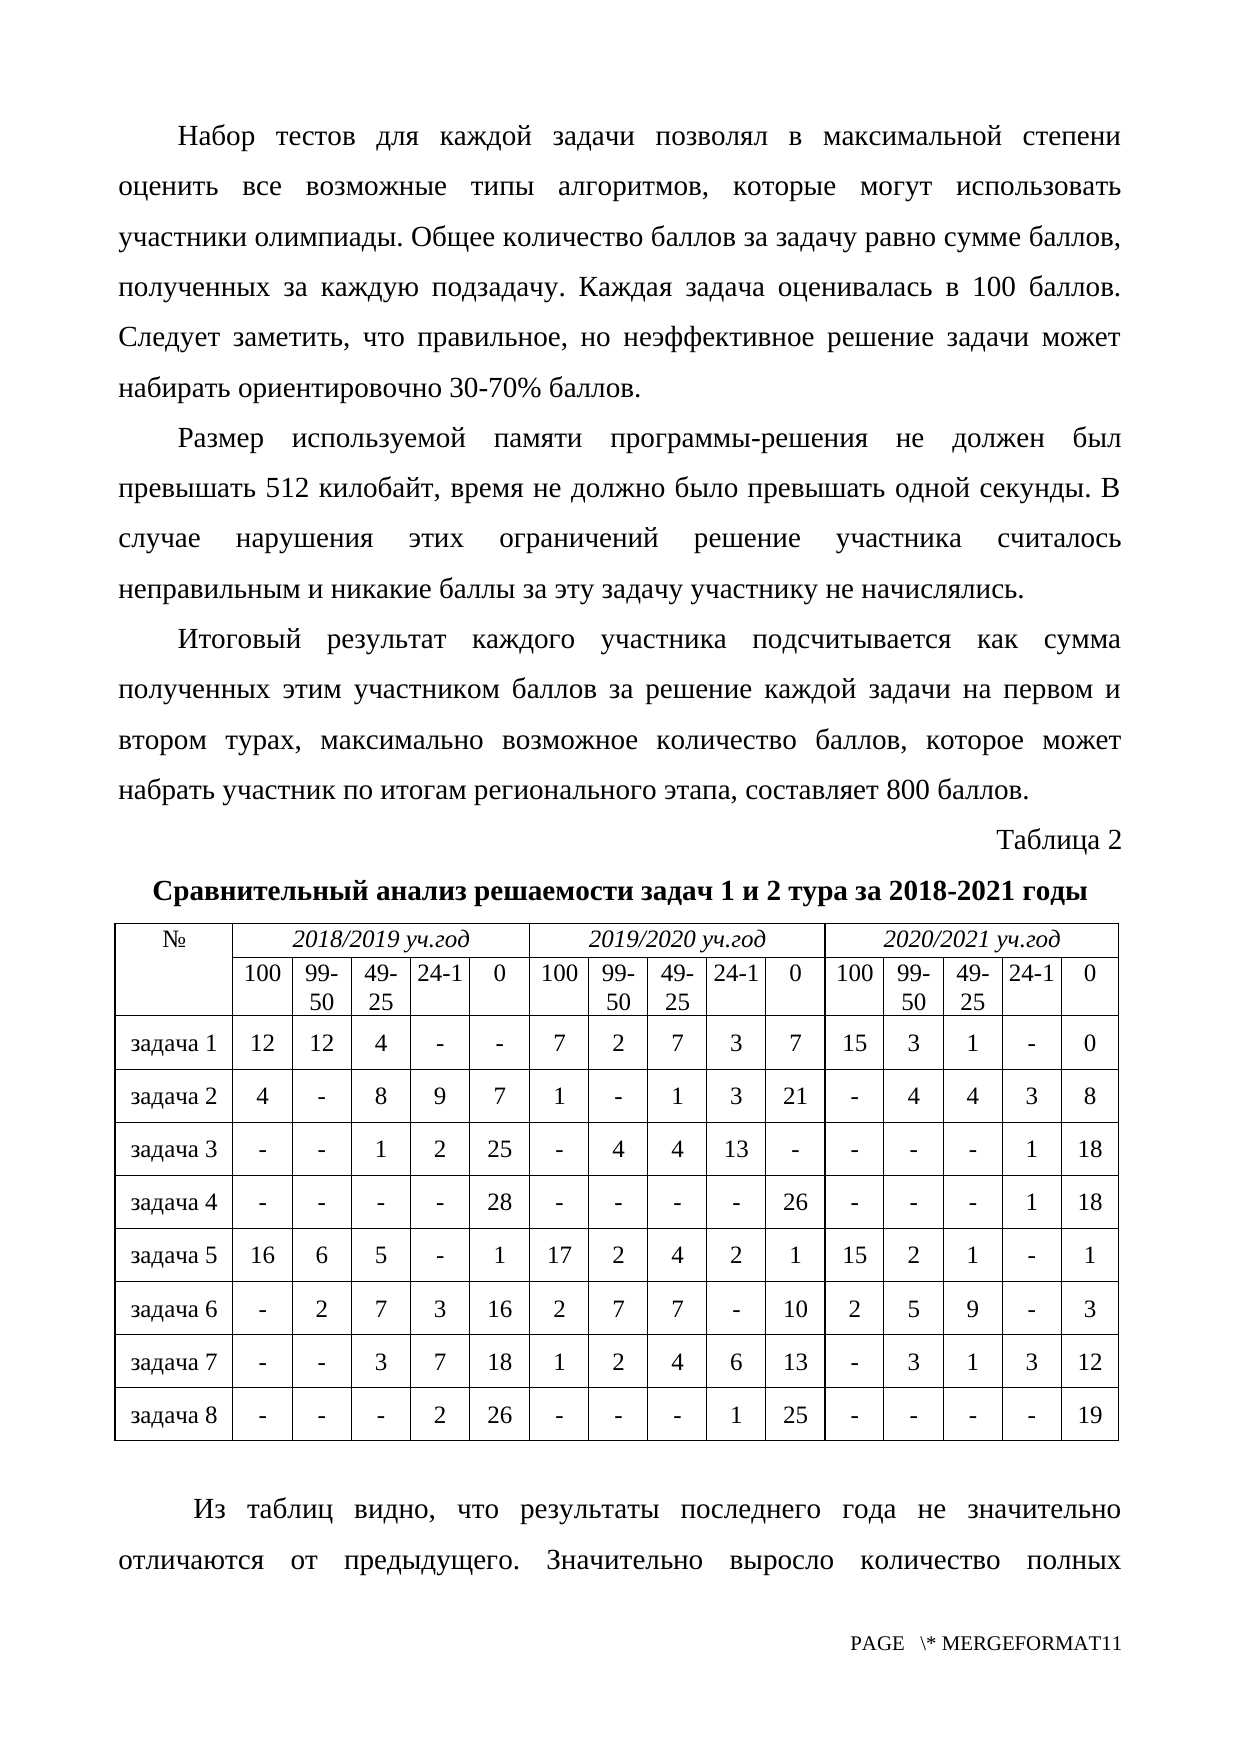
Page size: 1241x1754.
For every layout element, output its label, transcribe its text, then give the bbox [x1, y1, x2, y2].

table_cell 0 [1062, 958, 1118, 1015]
table_cell задача 1 [116, 1016, 232, 1068]
table_cell - [233, 1335, 292, 1387]
table_cell - [233, 1176, 292, 1228]
table_cell 5 [884, 1282, 943, 1334]
table_cell - [884, 1123, 943, 1175]
table_cell - [766, 1123, 824, 1175]
table_cell 49-25 [352, 958, 410, 1015]
table_cell 2 [589, 1229, 647, 1281]
table_cell 3 [411, 1282, 469, 1334]
table_cell 1 [944, 1229, 1002, 1281]
table_cell задача 2 [116, 1070, 232, 1122]
table_cell 7 [648, 1282, 706, 1334]
table_cell 1 [470, 1229, 529, 1281]
table_cell 0 [766, 958, 824, 1015]
table_cell 15 [826, 1229, 883, 1281]
table_cell 26 [470, 1388, 529, 1440]
table_header № [116, 924, 232, 1015]
table_cell - [293, 1176, 351, 1228]
table_cell 3 [1062, 1282, 1118, 1334]
table_cell 2 [411, 1123, 469, 1175]
table_cell 3 [1003, 1070, 1061, 1122]
table_cell - [707, 1282, 765, 1334]
table_cell - [648, 1388, 706, 1440]
table_cell 12 [1062, 1335, 1118, 1387]
table_cell 2 [826, 1282, 883, 1334]
table_cell - [293, 1070, 351, 1122]
table_cell 2 [589, 1335, 647, 1387]
table_cell 2 [411, 1388, 469, 1440]
table_cell 12 [293, 1016, 351, 1068]
text Размер используемой памяти программы-решения не должен был превышать 512 килобайт, время не должно было превышать одной секунды. В случае нарушения этих ограничений решение участника считалось неправильным и никакие баллы за эту задачу участнику не начислялись. [118, 420, 1122, 604]
table_cell 4 [233, 1070, 292, 1122]
table_cell 99-50 [293, 958, 351, 1015]
table_cell 25 [470, 1123, 529, 1175]
table_cell 4 [944, 1070, 1002, 1122]
table_cell 7 [589, 1282, 647, 1334]
table_cell - [411, 1016, 469, 1068]
table_cell 100 [826, 958, 883, 1015]
table_cell - [884, 1388, 943, 1440]
table_cell 28 [470, 1176, 529, 1228]
table_cell 2 [589, 1016, 647, 1068]
table_cell 3 [352, 1335, 410, 1387]
text Сравнительный анализ решаемости задач 1 и 2 тура за 2018-2021 годы [118, 873, 1122, 906]
table_cell - [352, 1388, 410, 1440]
table_cell 6 [707, 1335, 765, 1387]
table_cell - [233, 1282, 292, 1334]
table_cell 8 [352, 1070, 410, 1122]
table_cell 15 [826, 1016, 883, 1068]
table_cell 12 [233, 1016, 292, 1068]
table_cell 99-50 [884, 958, 943, 1015]
table_cell 1 [648, 1070, 706, 1122]
table_cell 1 [1062, 1229, 1118, 1281]
table_cell - [707, 1176, 765, 1228]
table_cell 13 [766, 1335, 824, 1387]
table_cell 13 [707, 1123, 765, 1175]
table_cell 3 [707, 1070, 765, 1122]
table_cell задача 8 [116, 1388, 232, 1440]
table_cell - [826, 1176, 883, 1228]
table_cell - [944, 1176, 1002, 1228]
table_cell 4 [648, 1335, 706, 1387]
table_cell - [589, 1388, 647, 1440]
text Набор тестов для каждой задачи позволял в максимальной степени оценить все возможные типы алгоритмов, которые могут использовать участники олимпиады. Общее количество баллов за задачу равно сумме баллов, полученных за каждую подзадачу. Каждая задача оценивалась в 100 баллов. Следует заметить, что правильное, но неэффективное решение задачи может набирать ориентировочно 30-70% баллов. [118, 118, 1122, 403]
table_cell 3 [707, 1016, 765, 1068]
table_cell - [233, 1123, 292, 1175]
table_cell 6 [293, 1229, 351, 1281]
table_cell 10 [766, 1282, 824, 1334]
table_cell 1 [766, 1229, 824, 1281]
table_cell - [530, 1176, 588, 1228]
table_cell - [293, 1123, 351, 1175]
table_cell задача 5 [116, 1229, 232, 1281]
table_cell 0 [1062, 1016, 1118, 1068]
text Таблица 2 [118, 822, 1122, 856]
table_cell - [826, 1123, 883, 1175]
table_cell 19 [1062, 1388, 1118, 1440]
table_header 2020/2021 уч.год [826, 924, 1118, 957]
table_cell 25 [766, 1388, 824, 1440]
table_cell 5 [352, 1229, 410, 1281]
table_cell 3 [884, 1016, 943, 1068]
table_cell - [826, 1388, 883, 1440]
table_cell 1 [944, 1335, 1002, 1387]
table_cell - [1003, 1388, 1061, 1440]
table_cell 3 [884, 1335, 943, 1387]
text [118, 1492, 1122, 1576]
table_cell - [944, 1388, 1002, 1440]
table_cell - [1003, 1229, 1061, 1281]
table_cell 7 [352, 1282, 410, 1334]
table_cell - [352, 1176, 410, 1228]
table_cell - [470, 1016, 529, 1068]
table_cell 18 [1062, 1176, 1118, 1228]
table_cell - [884, 1176, 943, 1228]
table_cell задача 7 [116, 1335, 232, 1387]
table_cell 1 [944, 1016, 1002, 1068]
table_cell задача 6 [116, 1282, 232, 1334]
table_cell задача 3 [116, 1123, 232, 1175]
table_cell 1 [1003, 1123, 1061, 1175]
table_cell - [530, 1123, 588, 1175]
table_cell 3 [1003, 1335, 1061, 1387]
table_cell 1 [530, 1335, 588, 1387]
table_cell 4 [352, 1016, 410, 1068]
table_cell 0 [470, 958, 529, 1015]
table_cell 1 [707, 1388, 765, 1440]
table_cell - [1003, 1282, 1061, 1334]
table_cell 21 [766, 1070, 824, 1122]
table_cell 100 [530, 958, 588, 1015]
table_cell - [530, 1388, 588, 1440]
table_cell 17 [530, 1229, 588, 1281]
table_cell - [293, 1388, 351, 1440]
table_cell 4 [884, 1070, 943, 1122]
table_cell 4 [648, 1229, 706, 1281]
table_cell 26 [766, 1176, 824, 1228]
table_cell - [411, 1176, 469, 1228]
table_cell 49-25 [944, 958, 1002, 1015]
table_cell 2 [884, 1229, 943, 1281]
table_cell 49-25 [648, 958, 706, 1015]
table_cell 1 [530, 1070, 588, 1122]
table_cell 24-1 [707, 958, 765, 1015]
table_cell - [293, 1335, 351, 1387]
table_cell 16 [233, 1229, 292, 1281]
table_header 2019/2020 уч.год [530, 924, 824, 957]
table_cell 7 [530, 1016, 588, 1068]
table_cell 4 [648, 1123, 706, 1175]
table_header 2018/2019 уч.год [233, 924, 529, 957]
table_cell 24-1 [411, 958, 469, 1015]
table_cell 7 [766, 1016, 824, 1068]
table_cell 1 [1003, 1176, 1061, 1228]
table_cell 7 [648, 1016, 706, 1068]
table_cell 2 [707, 1229, 765, 1281]
table_cell - [233, 1388, 292, 1440]
table_cell - [944, 1123, 1002, 1175]
table_cell 1 [352, 1123, 410, 1175]
table_cell - [411, 1229, 469, 1281]
table_cell 24-1 [1003, 958, 1061, 1015]
table_cell - [1003, 1016, 1061, 1068]
table_cell - [826, 1070, 883, 1122]
table_cell 7 [411, 1335, 469, 1387]
table_cell 18 [470, 1335, 529, 1387]
table_cell 8 [1062, 1070, 1118, 1122]
table_cell - [589, 1176, 647, 1228]
table_cell задача 4 [116, 1176, 232, 1228]
table_cell 4 [589, 1123, 647, 1175]
table_cell 7 [470, 1070, 529, 1122]
table_cell - [589, 1070, 647, 1122]
table_cell 2 [530, 1282, 588, 1334]
table_cell - [826, 1335, 883, 1387]
table_cell 9 [944, 1282, 1002, 1334]
table_cell - [648, 1176, 706, 1228]
table_cell 100 [233, 958, 292, 1015]
table_cell 2 [293, 1282, 351, 1334]
table_cell 16 [470, 1282, 529, 1334]
table_cell 99-50 [589, 958, 647, 1015]
text Итоговый результат каждого участника подсчитывается как сумма полученных этим участником баллов за решение каждой задачи на первом и втором турах, максимально возможное количество баллов, которое может набрать участник по итогам регионального этапа, составляет 800 баллов. [118, 621, 1122, 806]
table_cell 9 [411, 1070, 469, 1122]
table_cell 18 [1062, 1123, 1118, 1175]
